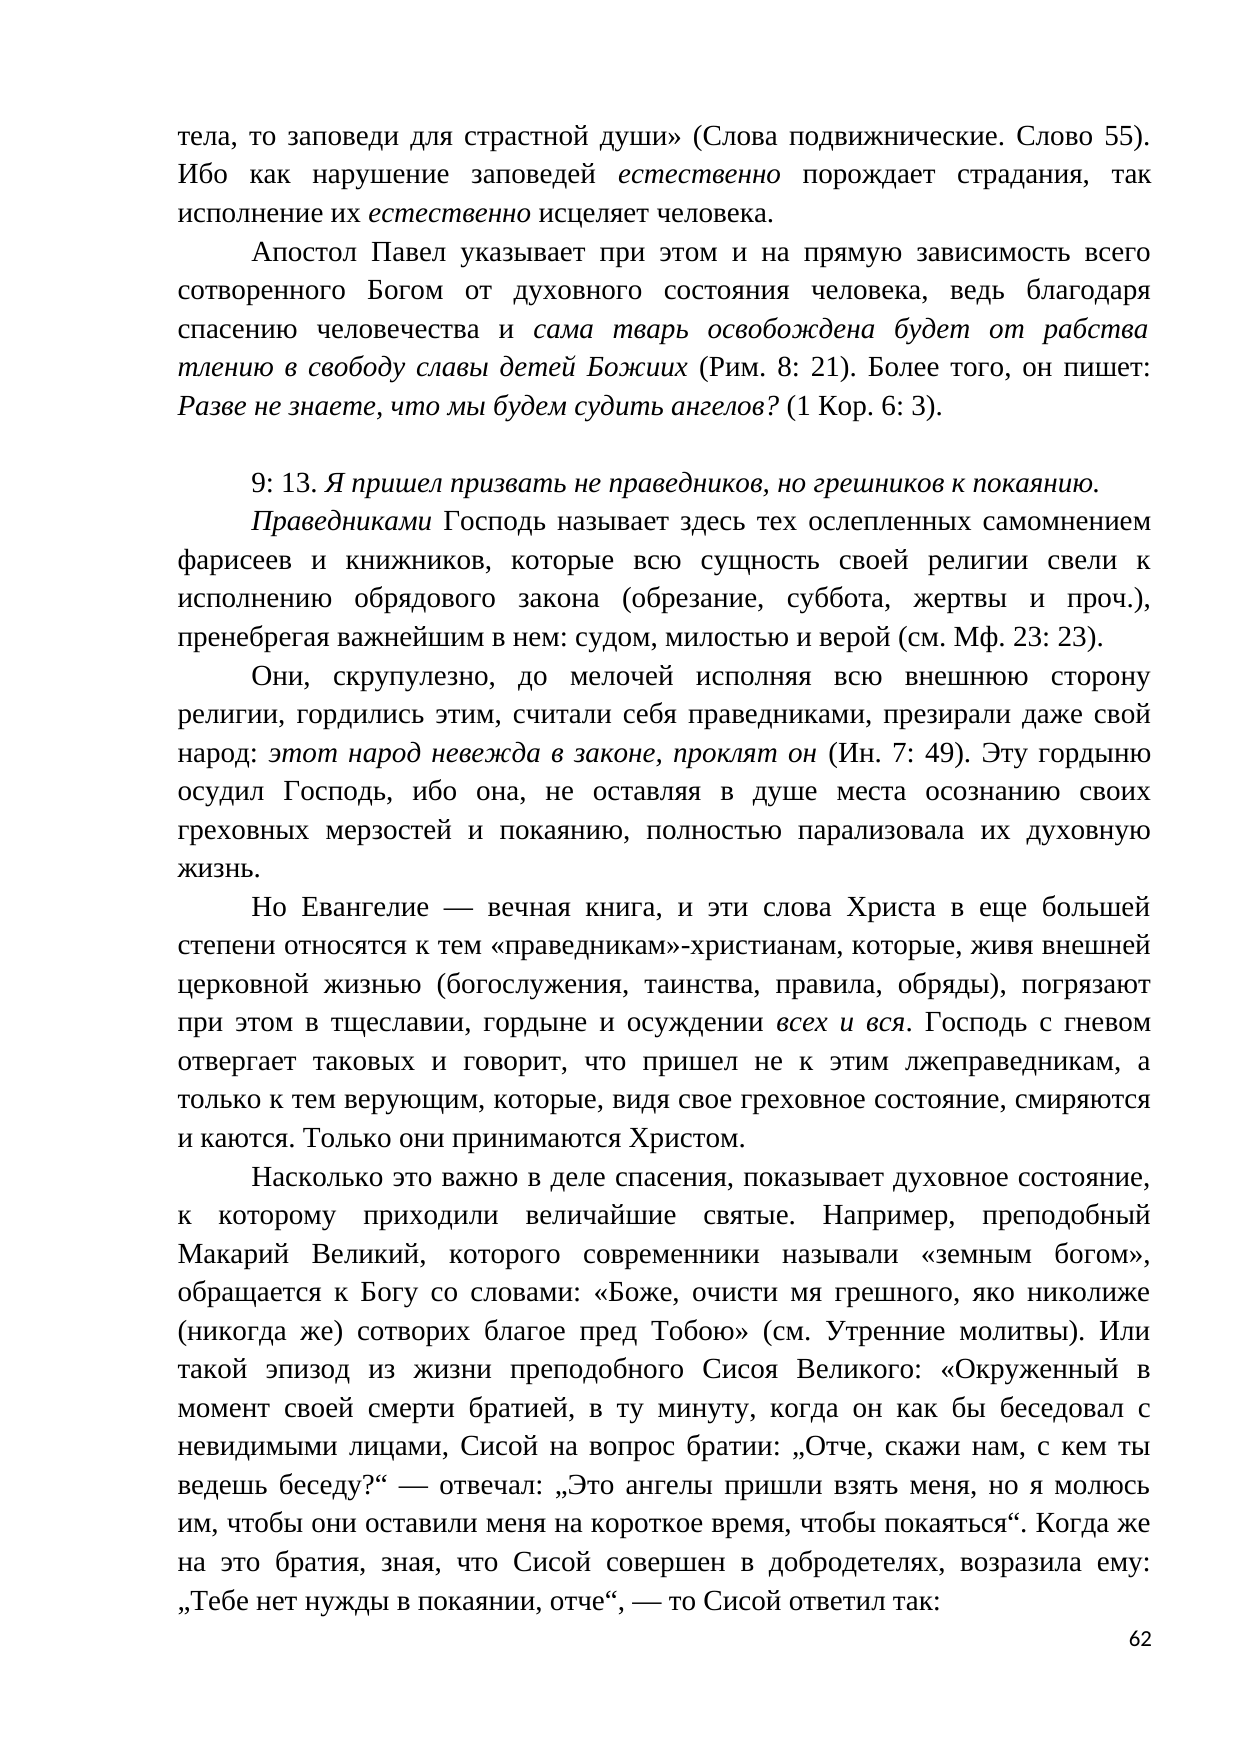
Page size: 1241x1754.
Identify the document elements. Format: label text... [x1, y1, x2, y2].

text Апостол Павел указывает при этом и на прямую зависимость всего сотворенного Богом от духовного состояния человека, ведь благодаря спасению человечества и сама тварь освобождена будет от рабства тлению в свободу славы детей Божиих (Рим. 8: 21). Более того, он пишет: Разве не знаете, что мы будем судить ангелов? (1 Кор. 6: 3). [177, 234, 1152, 421]
text Праведниками Господь называет здесь тех ослепленных самомнением фарисеев и книжников, которые всю сущность своей религии свели к исполнению обрядового закона (обрезание, суббота, жертвы и проч.), пренебрегая важнейшим в нем: судом, милостью и верой (см. Мф. 23: 23). [177, 503, 1152, 653]
text Насколько это важно в деле спасения, показывает духовное состояние, к которому приходили величайшие святые. Например, преподобный Макарий Великий, которого современники называли «земным богом», обращается к Богу со словами: «Боже, очисти мя грешного, яко николиже (никогда же) сотворих благое пред Тобою» (см. Утренние молитвы). Или такой эпизод из жизни преподобного Сисоя Великого: «Окруженный в момент своей смерти братией, в ту минуту, когда он как бы беседовал с невидимыми лицами, Сисой на вопрос братии: „Отче, скажи нам, с кем ты ведешь беседу?“ — отвечал: „Это ангелы пришли взять меня, но я молюсь им, чтобы они оставили меня на короткое время, чтобы покаяться“. Когда же на это братия, зная, что Сисой совершен в добродетелях, возразила ему: „Тебе нет нужды в покаянии, отче“, — то Сисой ответил так: [177, 1159, 1152, 1616]
text 9: 13. Я пришел призвать не праведников, но грешников к покаянию. [177, 465, 1152, 498]
text Но Евангелие — вечная книга, и эти слова Христа в еще большей степени относятся к тем «праведникам»-христианам, которые, живя внешней церковной жизнью (богослужения, таинства, правила, обряды), погрязают при этом в тщеславии, гордыне и осуждении всех и вся. Господь с гневом отвергает таковых и говорит, что пришел не к этим лжеправедникам, а только к тем верующим, которые, видя свое греховное состояние, смиряются и каются. Только они принимаются Христом. [177, 889, 1152, 1154]
text Они, скрупулезно, до мелочей исполняя всю внешнюю сторону религии, гордились этим, считали себя праведниками, презирали даже свой народ: этот народ невежда в законе, проклят он (Ин. 7: 49). Эту гордыню осудил Господь, ибо она, не оставляя в душе места осознанию своих греховных мерзостей и покаянию, полностью парализовала их духовную жизнь. [177, 658, 1152, 884]
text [177, 118, 1152, 229]
